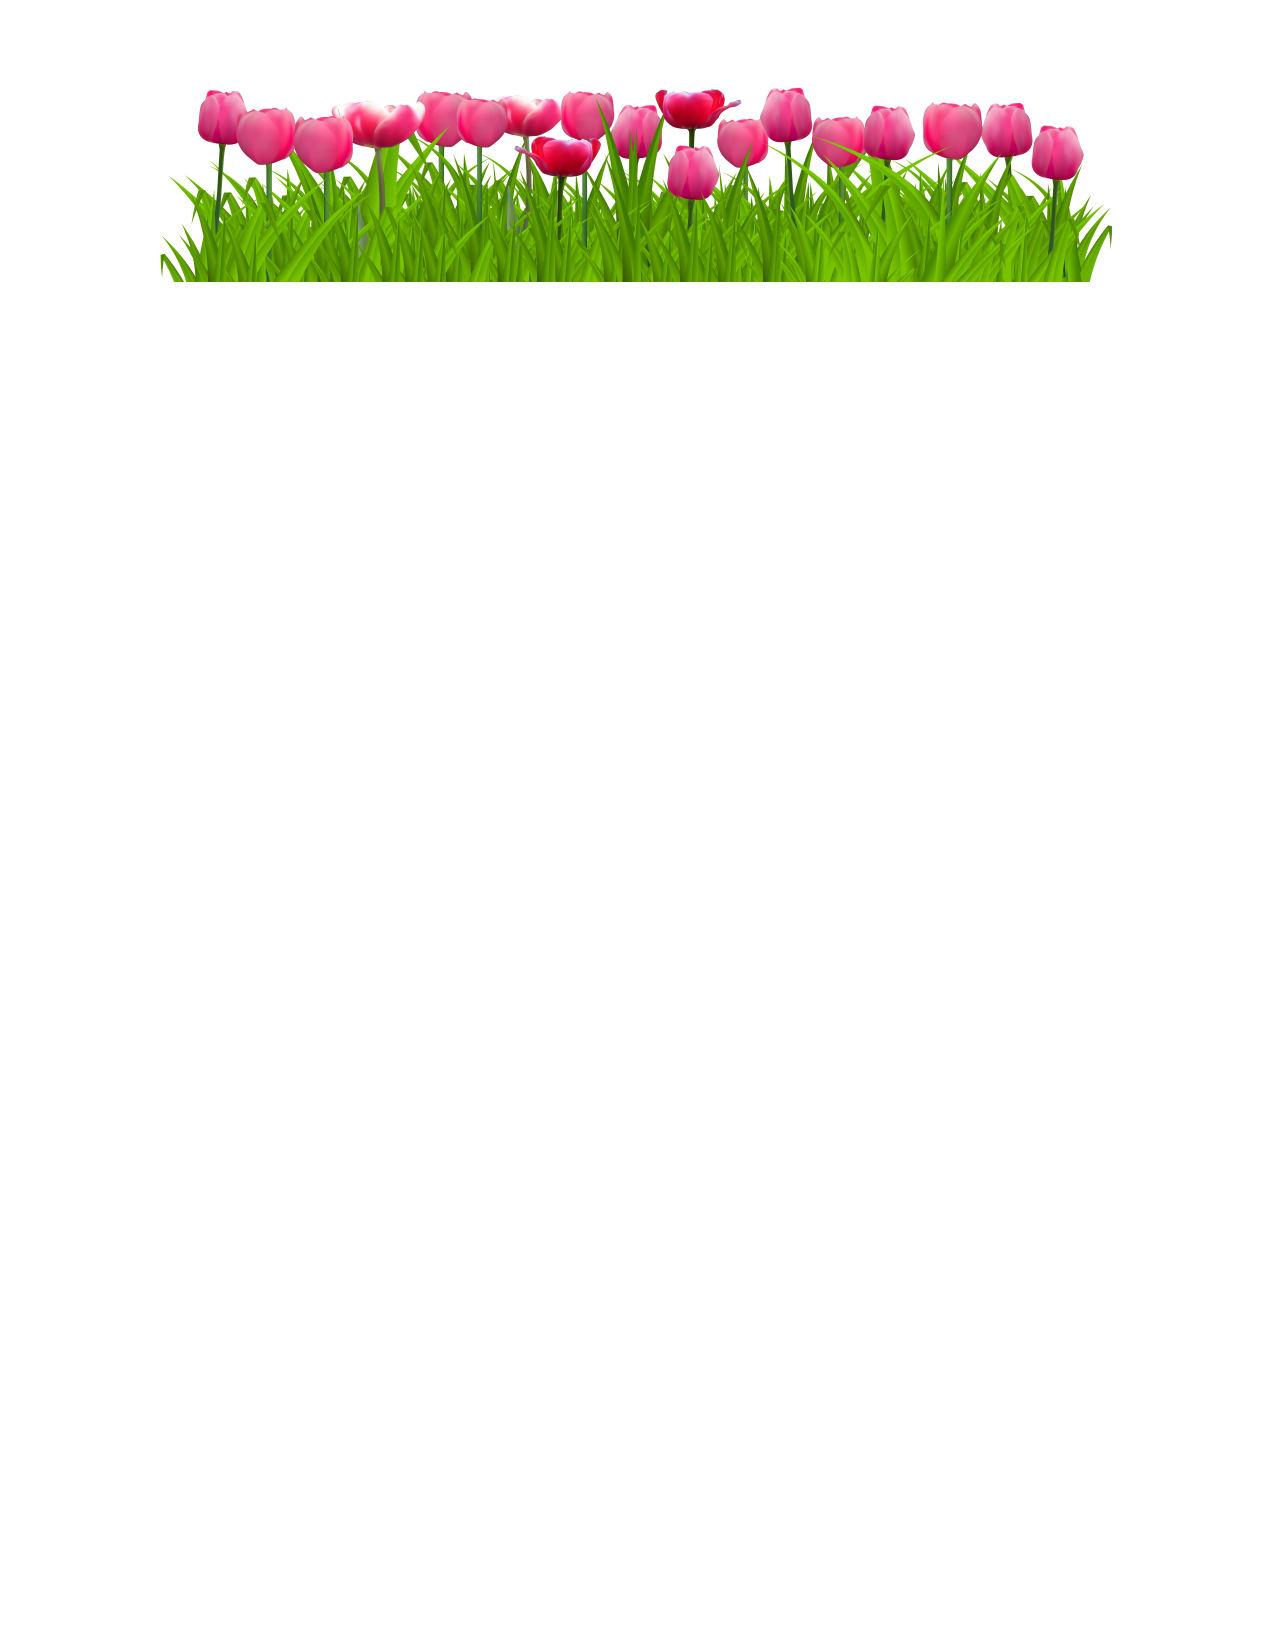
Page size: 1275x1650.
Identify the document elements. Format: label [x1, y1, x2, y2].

picture [150, 75, 1125, 282]
